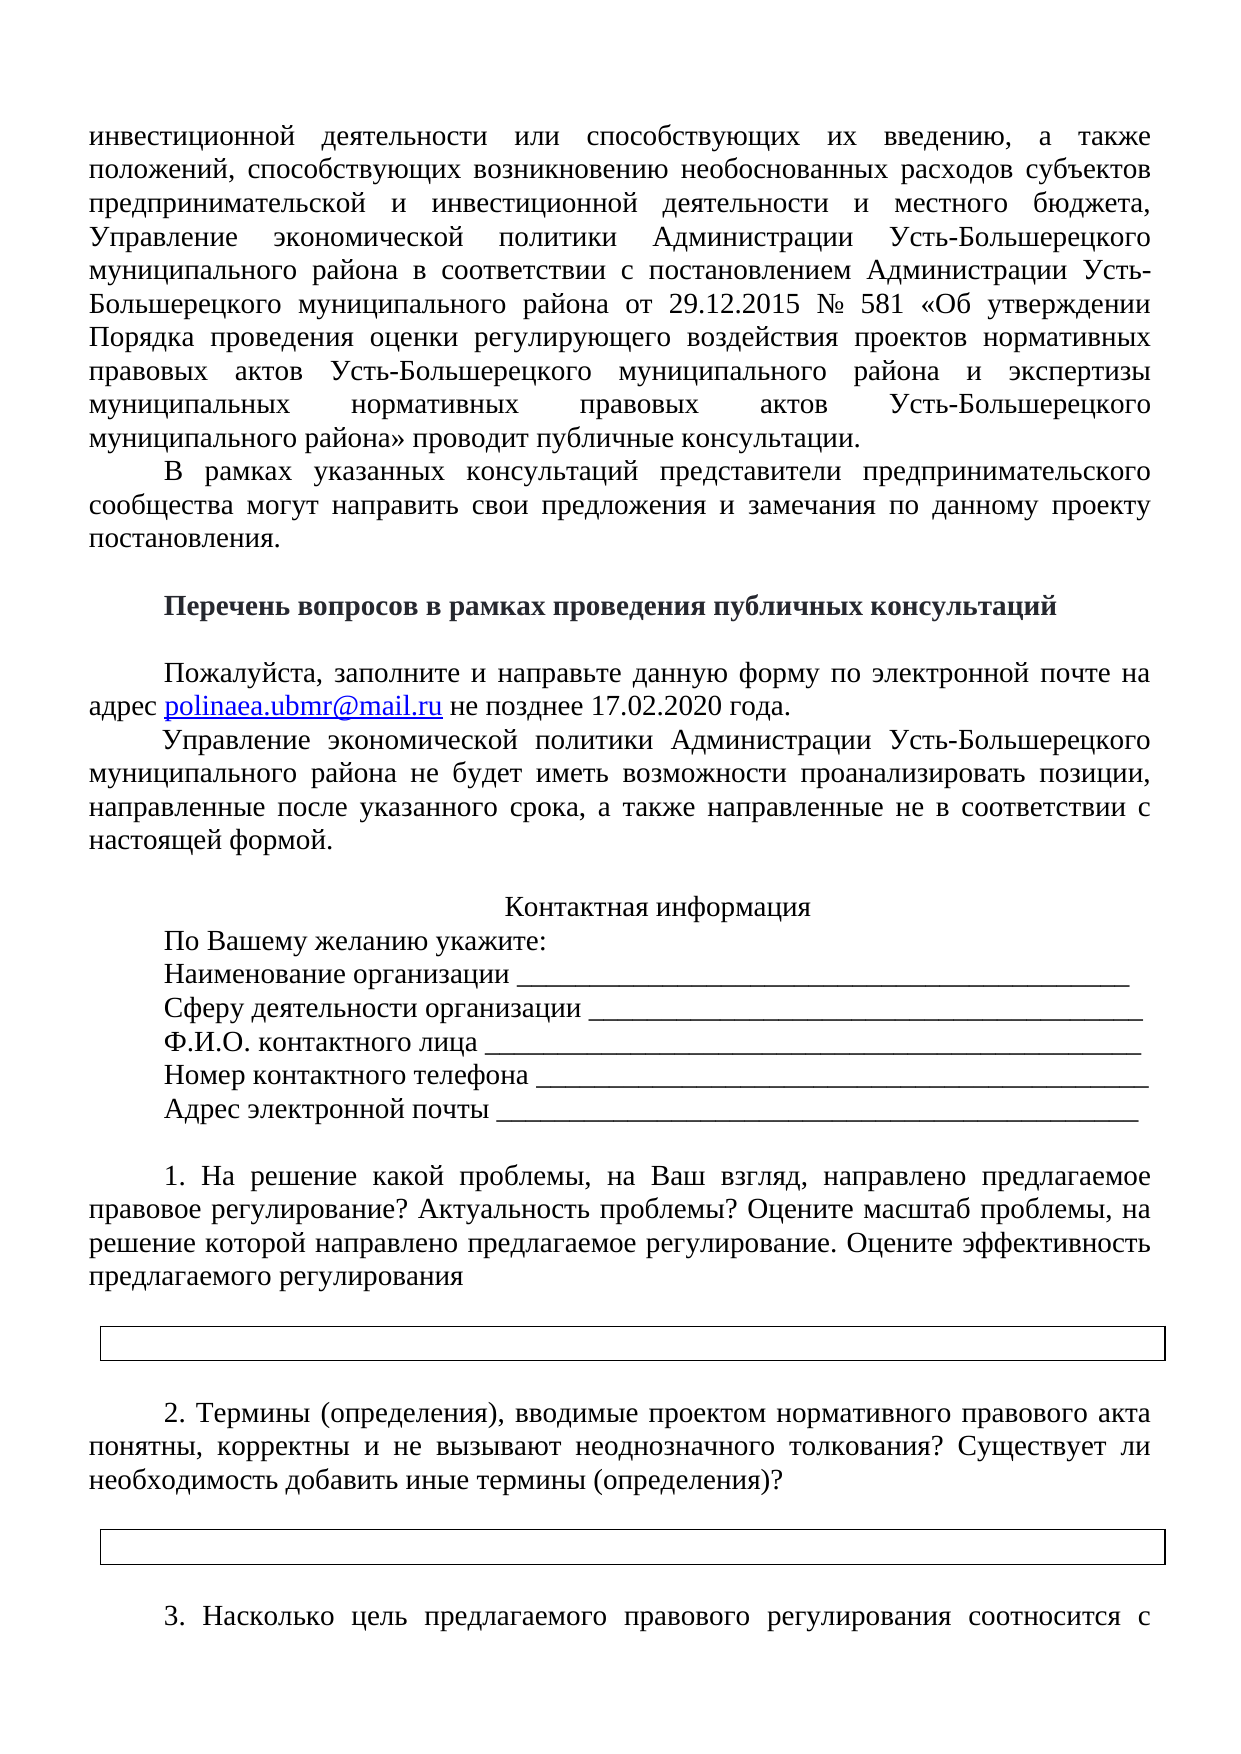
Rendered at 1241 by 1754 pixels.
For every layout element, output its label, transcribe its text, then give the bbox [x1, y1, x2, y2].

table_header [101, 1327, 1164, 1360]
text Пожалуйста, заполните и направьте данную форму по электронной почте на адрес polinaea.ubmr@mail.ru не позднее 17.02.2020 года. [89, 655, 1152, 722]
text Перечень вопросов в рамках проведения публичных консультаций [89, 588, 1152, 621]
text Контактная информация [89, 889, 1152, 923]
text В рамках указанных консультаций представители предпринимательского сообщества могут направить свои предложения и замечания по данному проекту постановления. [89, 453, 1152, 554]
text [89, 118, 1152, 453]
text Номер контактного телефона __________________________________________ [89, 1057, 1152, 1091]
text Наименование организации __________________________________________ [89, 957, 1152, 990]
text Управление экономической политики Администрации Усть-Большерецкого муниципального района не будет иметь возможности проанализировать позиции, направленные после указанного срока, а также направленные не в соответствии с настоящей формой. [89, 722, 1152, 856]
text Ф.И.О. контактного лица _____________________________________________ [89, 1024, 1152, 1057]
table_header [101, 1530, 1164, 1563]
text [89, 1598, 1152, 1632]
text По Вашему желанию укажите: [89, 923, 1152, 957]
text 2. Термины (определения), вводимые проектом нормативного правового акта понятны, корректны и не вызывают неоднозначного толкования? Существует ли необходимость добавить иные термины (определения)? [89, 1395, 1152, 1495]
text Сферу деятельности организации ______________________________________ [89, 990, 1152, 1024]
text 1. На решение какой проблемы, на Ваш взгляд, направлено предлагаемое правовое регулирование? Актуальность проблемы? Оцените масштаб проблемы, на решение которой направлено предлагаемое регулирование. Оцените эффективность предлагаемого регулирования [89, 1158, 1152, 1292]
text Адрес электронной почты ____________________________________________ [89, 1091, 1152, 1124]
